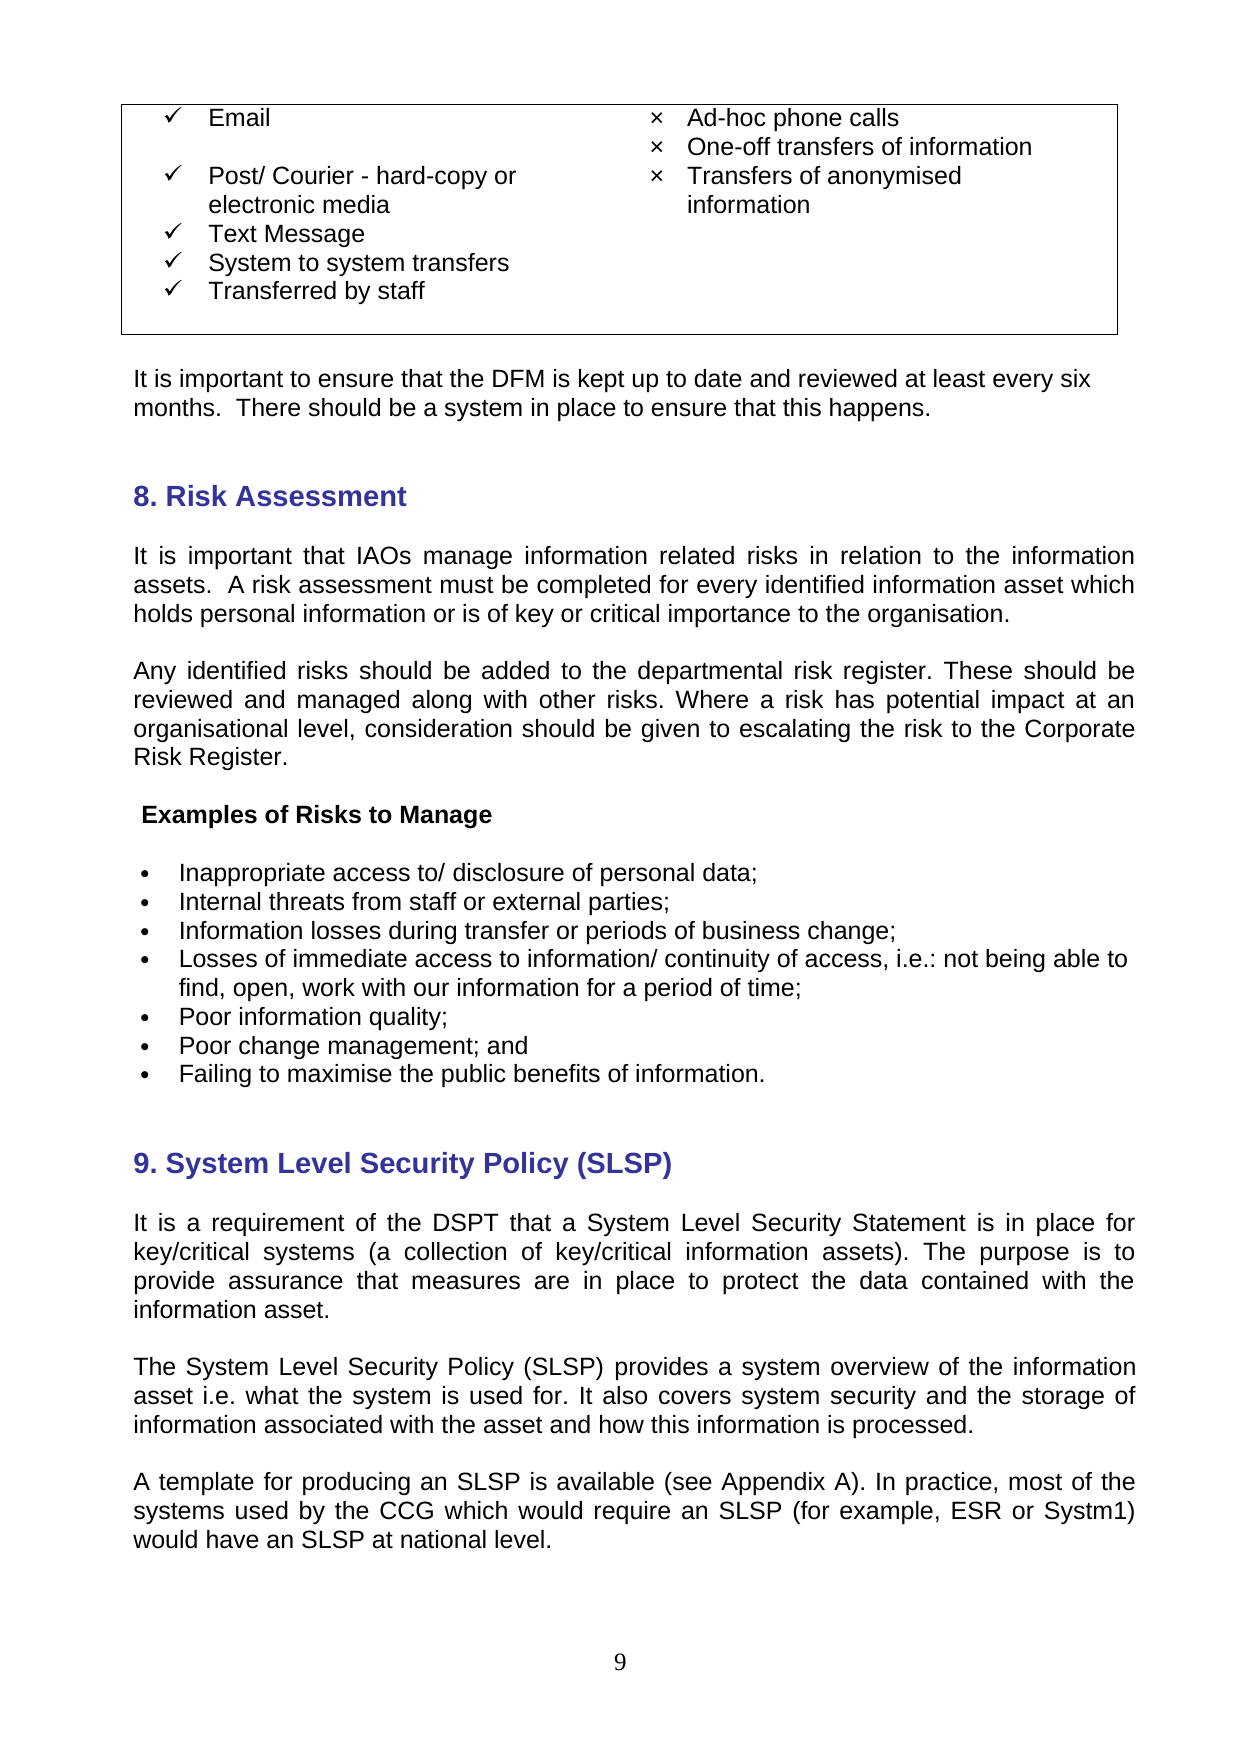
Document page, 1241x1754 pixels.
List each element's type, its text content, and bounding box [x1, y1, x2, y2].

text 8. Risk Assessment [133, 479, 1137, 512]
text It is important to ensure that the DFM is kept up to date and reviewed at least every six months. There should be a system in place to ensure that this happens. [133, 364, 1137, 421]
text It is important that IAOs manage information related risks in relation to the information assets. A risk assessment must be completed for every identified information asset which holds personal information or is of key or critical importance to the organisation. [133, 541, 1137, 627]
list Failing to maximise the public benefits of information. [141, 1059, 1137, 1088]
list Internal threats from staff or external parties; [141, 887, 1137, 916]
list Inappropriate access to/ disclosure of personal data; [141, 858, 1137, 887]
list Poor change management; and [141, 1031, 1137, 1059]
list Losses of immediate access to information/ continuity of access, i.e.: not being able to find, open, work with our information for a period of time; [141, 944, 1137, 1002]
text The System Level Security Policy (SLSP) provides a system overview of the information asset i.e. what the system is used for. It also covers system security and the storage of information associated with the asset and how this information is processed. [133, 1352, 1137, 1438]
text A template for producing an SLSP is available (see Appendix A). In practice, most of the systems used by the CCG which would require an SLSP (for example, ESR or Systm1) would have an SLSP at national level. [133, 1467, 1137, 1553]
list Information losses during transfer or periods of business change; [141, 916, 1137, 944]
text Examples of Risks to Manage [103, 800, 1137, 829]
text 9. System Level Security Policy (SLSP) [133, 1146, 1137, 1179]
text Any identified risks should be added to the departmental risk register. These should be reviewed and managed along with other risks. Where a risk has potential impact at an organisational level, consideration should be given to escalating the risk to the Corporate Risk Register. [133, 656, 1137, 771]
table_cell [601, 105, 1117, 334]
text It is a requirement of the DSPT that a System Level Security Statement is in place for key/critical systems (a collection of key/critical information assets). The purpose is to provide assurance that measures are in place to protect the data contained with the information asset. [133, 1208, 1137, 1323]
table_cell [122, 105, 601, 334]
list Poor information quality; [141, 1002, 1137, 1031]
